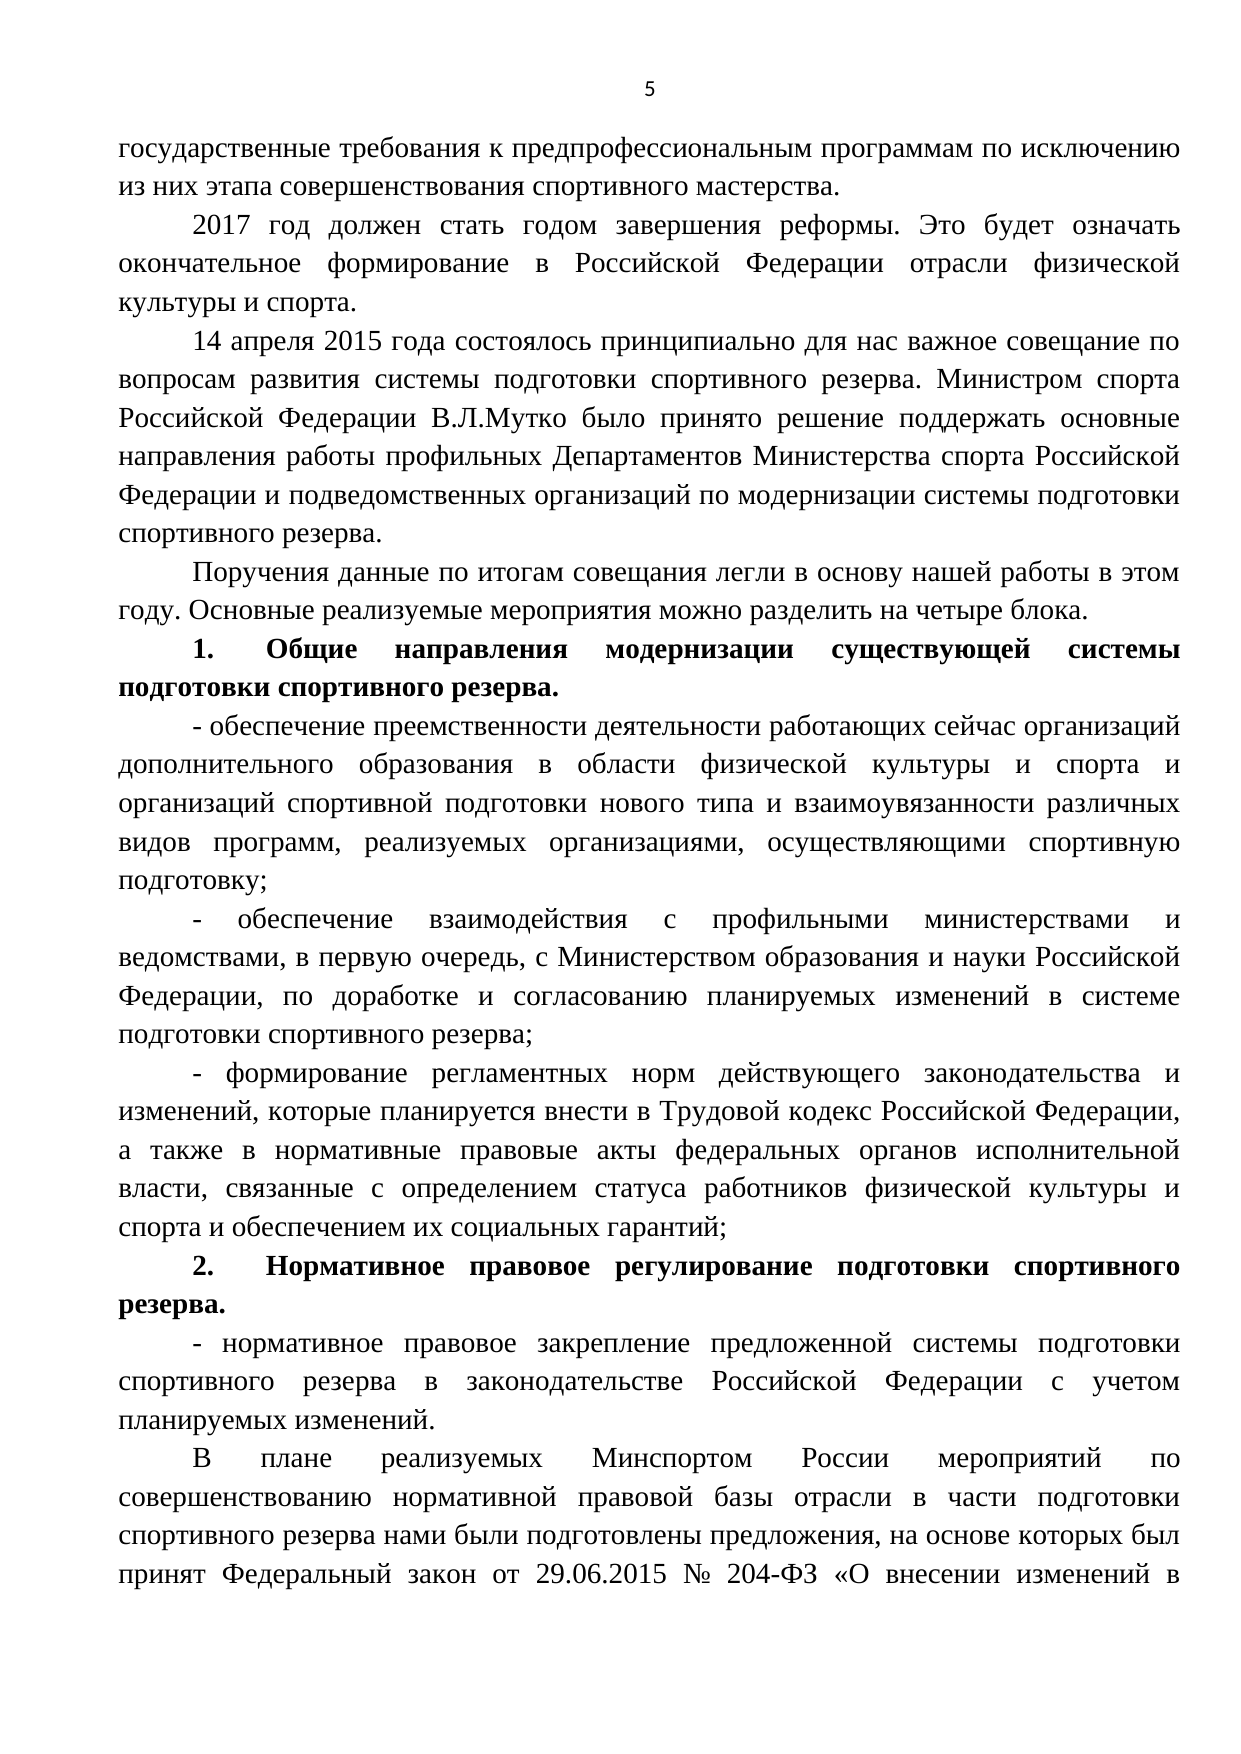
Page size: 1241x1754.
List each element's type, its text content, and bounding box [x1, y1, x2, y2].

text Поручения данные по итогам совещания легли в основу нашей работы в этом году. Основные реализуемые мероприятия можно разделить на четыре блока. [118, 554, 1181, 626]
text 14 апреля 2015 года состоялось принципиально для нас важное совещание по вопросам развития системы подготовки спортивного резерва. Министром спорта Российской Федерации В.Л.Мутко было принято решение поддержать основные направления работы профильных Департаментов Министерства спорта Российской Федерации и подведомственных организаций по модернизации системы подготовки спортивного резерва. [118, 323, 1181, 549]
list Нормативное правовое регулирование подготовки спортивного резерва. [118, 1248, 1181, 1320]
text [118, 130, 1181, 202]
text - обеспечение взаимодействия с профильными министерствами и ведомствами, в первую очередь, с Министерством образования и науки Российской Федерации, по доработке и согласованию планируемых изменений в системе подготовки спортивного резерва; [118, 901, 1181, 1050]
text 2017 год должен стать годом завершения реформы. Это будет означать окончательное формирование в Российской Федерации отрасли физической культуры и спорта. [118, 207, 1181, 318]
text - формирование регламентных норм действующего законодательства и изменений, которые планируется внести в Трудовой кодекс Российской Федерации, а также в нормативные правовые акты федеральных органов исполнительной власти, связанные с определением статуса работников физической культуры и спорта и обеспечением их социальных гарантий; [118, 1055, 1181, 1243]
list Общие направления модернизации существующей системы подготовки спортивного резерва. [118, 631, 1181, 703]
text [118, 1440, 1181, 1589]
text - нормативное правовое закрепление предложенной системы подготовки спортивного резерва в законодательстве Российской Федерации с учетом планируемых изменений. [118, 1325, 1181, 1435]
text - обеспечение преемственности деятельности работающих сейчас организаций дополнительного образования в области физической культуры и спорта и организаций спортивной подготовки нового типа и взаимоувязанности различных видов программ, реализуемых организациями, осуществляющими спортивную подготовку; [118, 708, 1181, 896]
